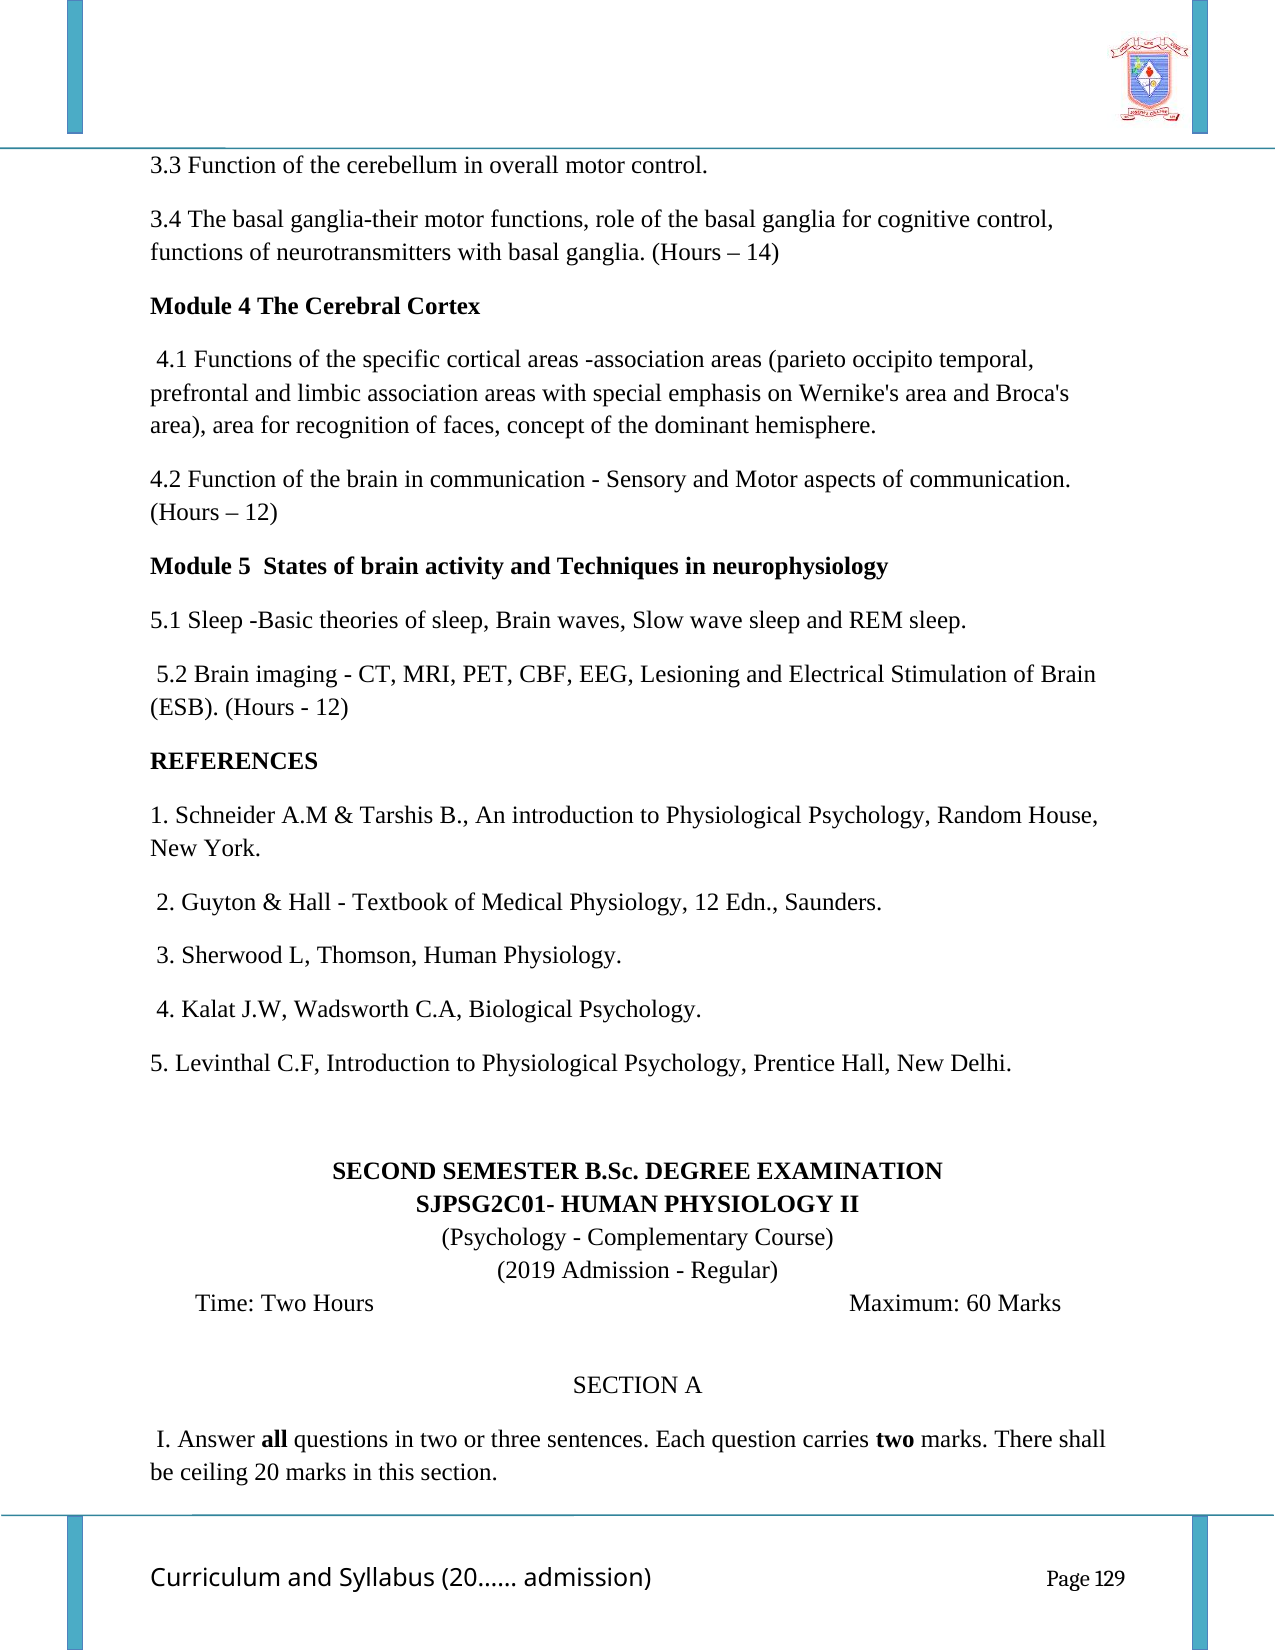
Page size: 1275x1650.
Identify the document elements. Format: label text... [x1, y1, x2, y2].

text 3.4 The basal ganglia-their motor functions, role of the basal ganglia for cognitive control, functions of neurotransmitters with basal ganglia. (Hours – 14) [150, 204, 1125, 266]
text 1. Schneider A.M & Tarshis B., An introduction to Physiological Psychology, Random House, New York. [150, 800, 1125, 862]
text Module 4 The Cerebral Cortex [150, 291, 1125, 319]
text 4.2 Function of the brain in communication - Sensory and Motor aspects of communication. (Hours – 12) [150, 464, 1125, 526]
text 4. Kalat J.W, Wadsworth C.A, Biological Psychology. [150, 994, 1125, 1023]
text 2. Guyton & Hall - Textbook of Medical Physiology, 12 Edn., Saunders. [150, 887, 1125, 915]
text (Psychology - Complementary Course) [150, 1222, 1125, 1251]
text I. Answer all questions in two or three sentences. Each question carries two marks. There shall be ceiling 20 marks in this section. [150, 1424, 1125, 1486]
text Module 5 States of brain activity and Techniques in neurophysiology [150, 551, 1125, 580]
text Time: Two Hours Maximum: 60 Marks [150, 1288, 1106, 1317]
text 4.1 Functions of the specific cortical areas -association areas (parieto occipito temporal, prefrontal and limbic association areas with special emphasis on Wernike's area and Broca's area), area for recognition of faces, concept of the dominant hemisphere. [150, 344, 1125, 439]
text 3. Sherwood L, Thomson, Human Physiology. [150, 941, 1125, 969]
picture [1107, 31, 1192, 129]
text REFERENCES [150, 746, 1125, 775]
text SJPSG2C01- HUMAN PHYSIOLOGY II [150, 1189, 1125, 1218]
text 5.2 Brain imaging - CT, MRI, PET, CBF, EEG, Lesioning and Electrical Stimulation of Brain (ESB). (Hours - 12) [150, 659, 1125, 721]
text SECOND SEMESTER B.Sc. DEGREE EXAMINATION [150, 1156, 1125, 1185]
text 5. Levinthal C.F, Introduction to Physiological Psychology, Prentice Hall, New Delhi. [150, 1048, 1125, 1077]
text SECTION A [150, 1371, 1125, 1399]
text 3.3 Function of the cerebellum in overall motor control. [150, 150, 1125, 179]
text (2019 Admission - Regular) [150, 1255, 1125, 1284]
text 5.1 Sleep -Basic theories of sleep, Brain waves, Slow wave sleep and REM sleep. [150, 605, 1125, 634]
